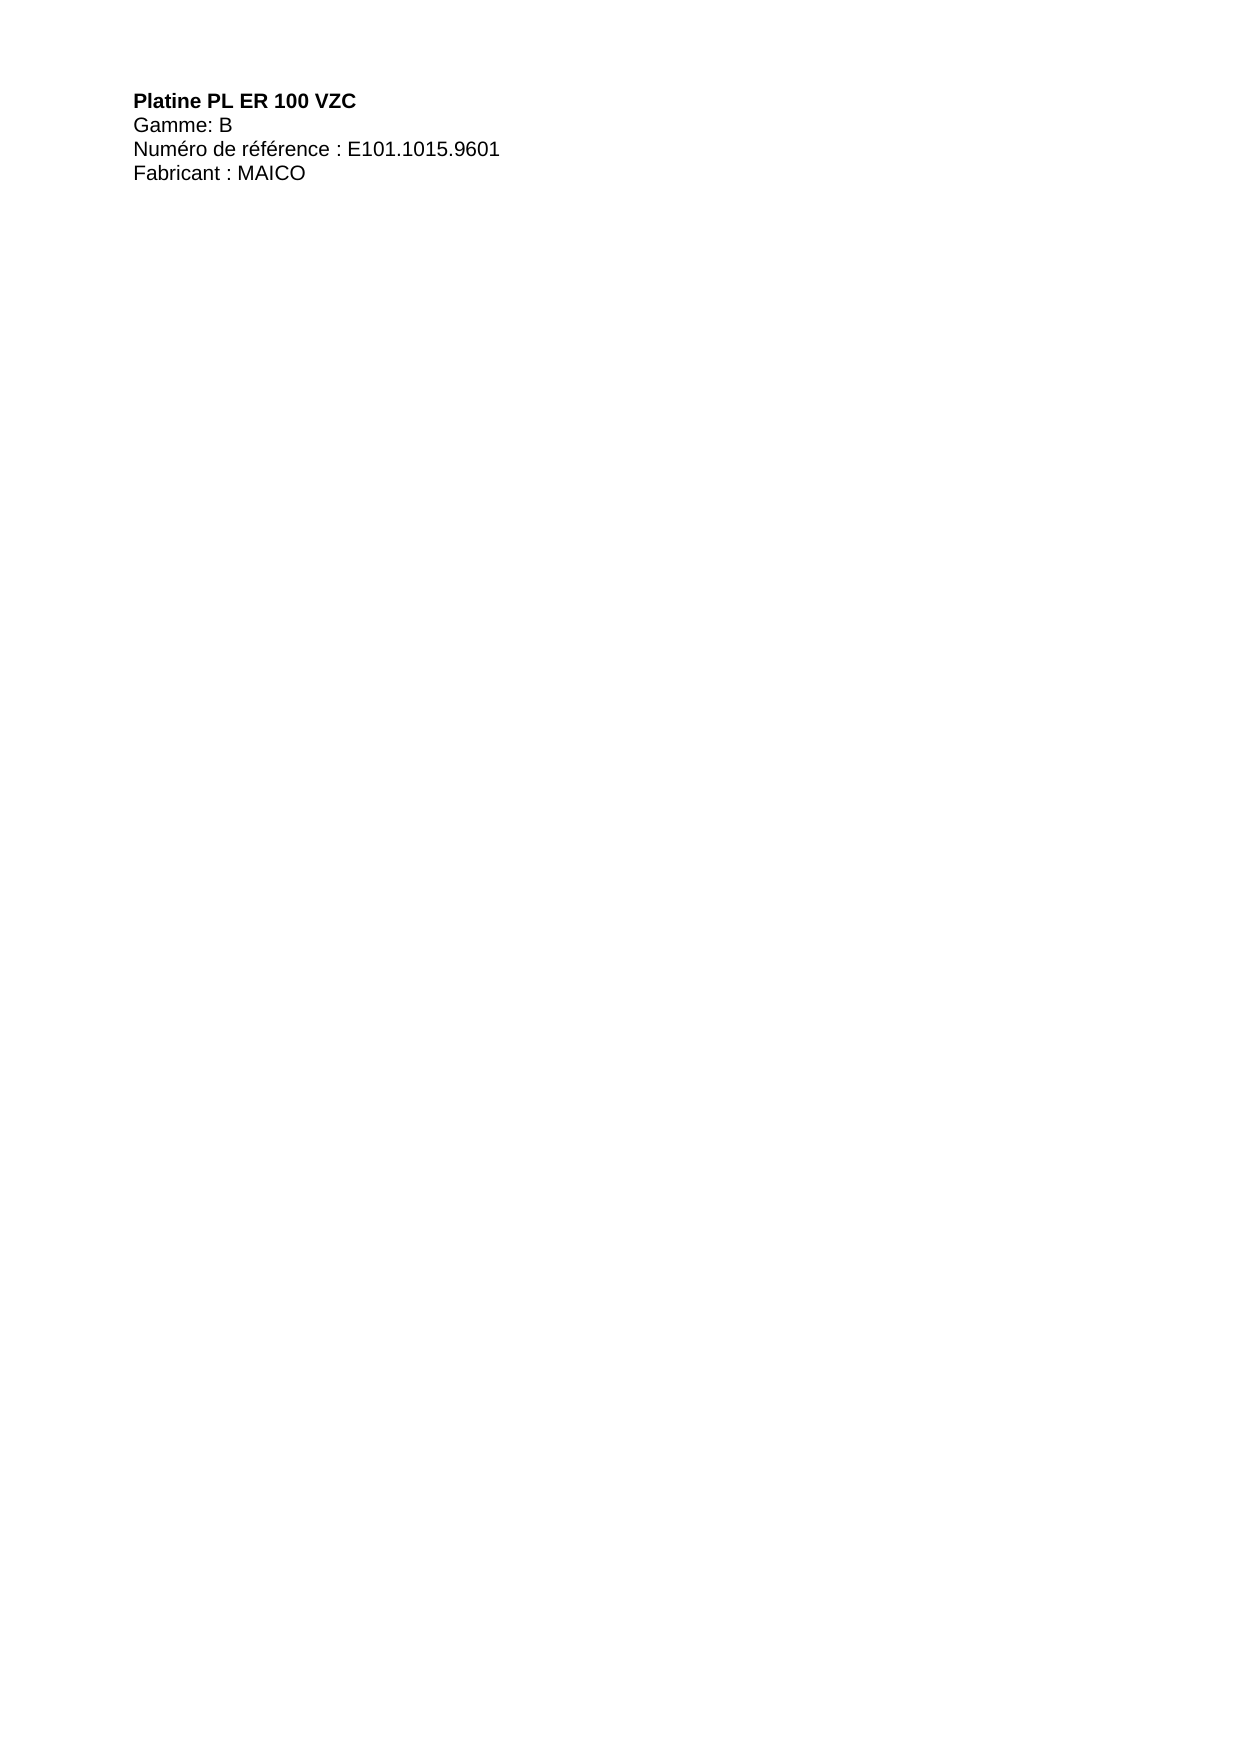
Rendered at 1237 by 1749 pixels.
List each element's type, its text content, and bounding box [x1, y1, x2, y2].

text Platine PL ER 100 VZCGamme: B Numéro de référence : E101.1015.9601Fabricant : MAICO [133, 89, 1148, 184]
